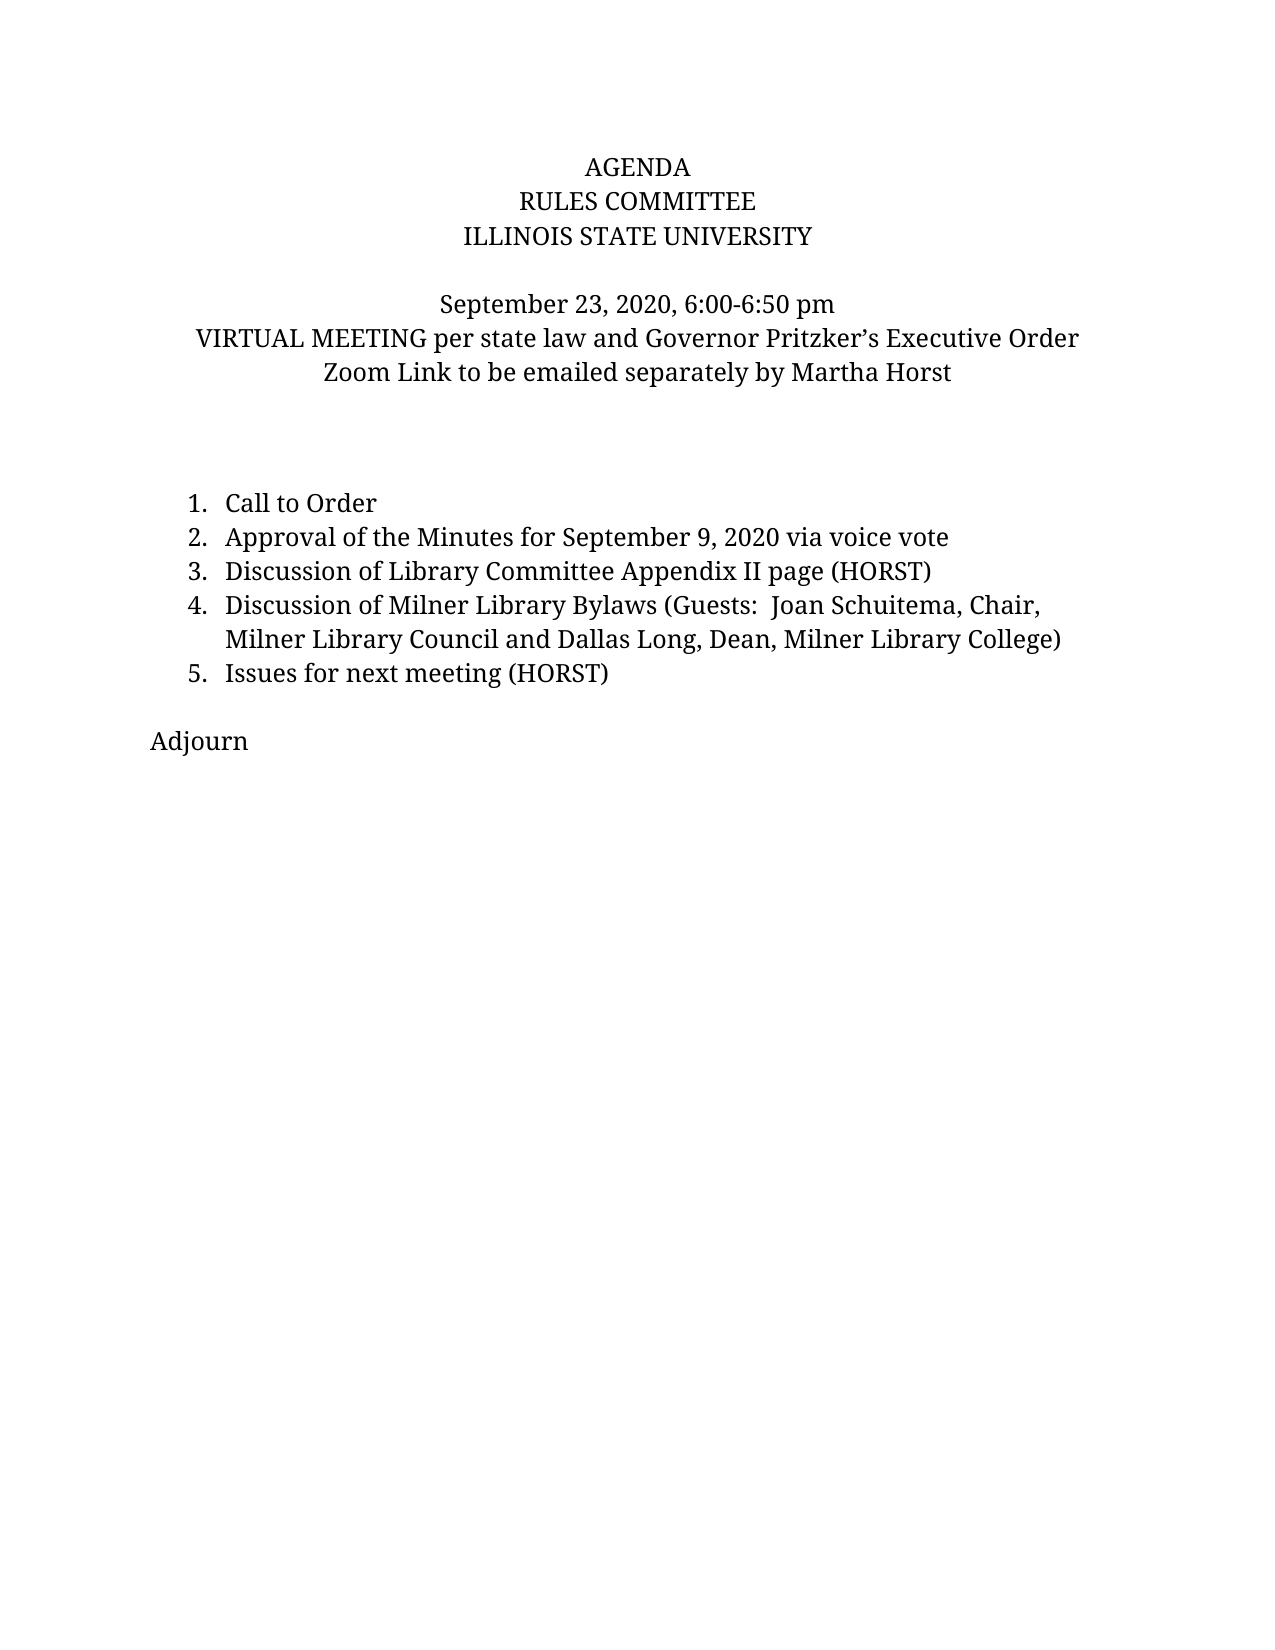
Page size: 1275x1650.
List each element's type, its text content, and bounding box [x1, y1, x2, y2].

list Discussion of Library Committee Appendix II page (HORST) [187, 553, 1125, 587]
text AGENDA [150, 150, 1125, 184]
text September 23, 2020, 6:00-6:50 pm [150, 286, 1125, 320]
list Approval of the Minutes for September 9, 2020 via voice vote [187, 519, 1125, 553]
list Call to Order [187, 485, 1125, 519]
list Discussion of Milner Library Bylaws (Guests: Joan Schuitema, Chair, Milner Library Council and Dallas Long, Dean, Milner Library College) [187, 587, 1125, 656]
list Issues for next meeting (HORST) [187, 656, 1125, 690]
text ILLINOIS STATE UNIVERSITY [150, 218, 1125, 252]
text VIRTUAL MEETING per state law and Governor Pritzker’s Executive Order [150, 320, 1125, 354]
text Adjourn [150, 724, 1125, 758]
text Zoom Link to be emailed separately by Martha Horst [150, 354, 1125, 417]
text RULES COMMITTEE [150, 184, 1125, 218]
